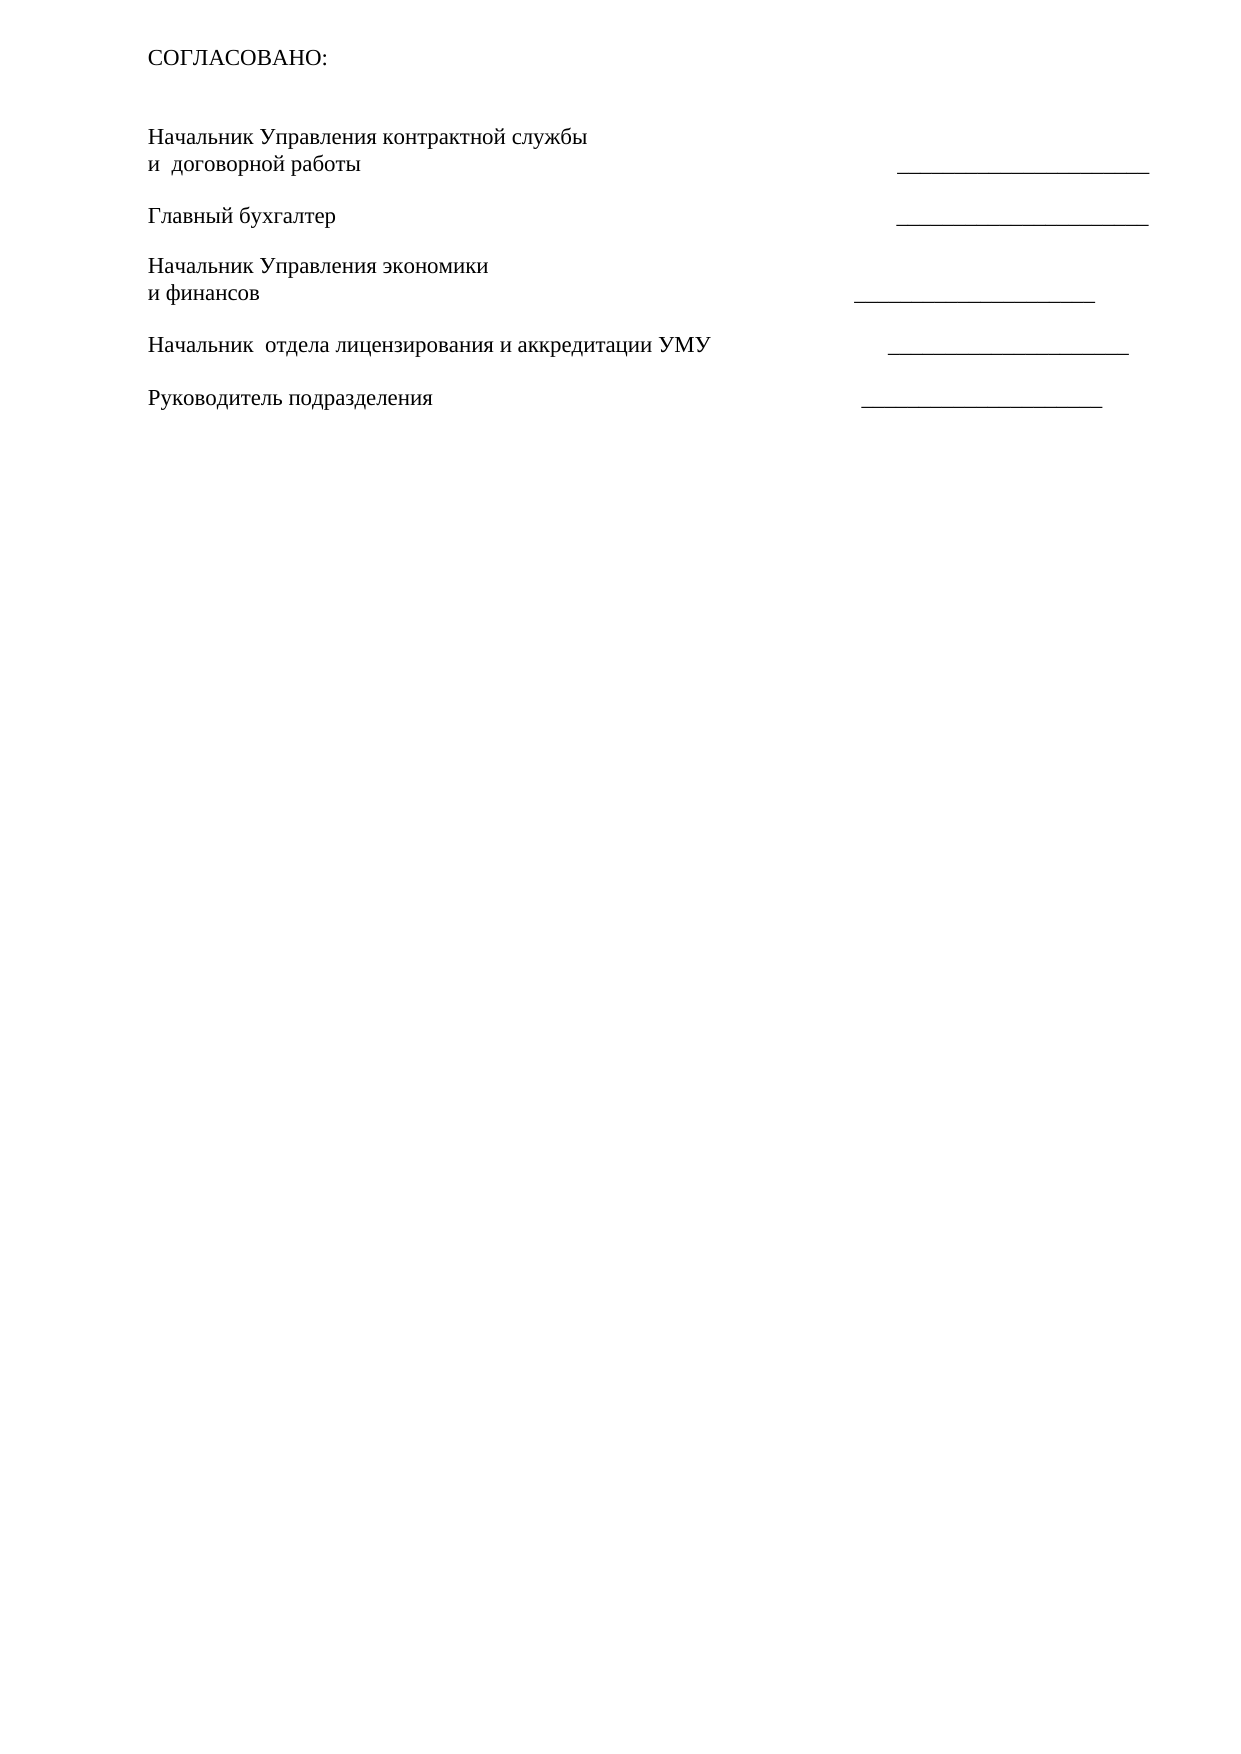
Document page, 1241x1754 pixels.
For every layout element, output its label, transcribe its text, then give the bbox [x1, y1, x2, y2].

text и финансов _____________________ [148, 279, 1152, 305]
text Начальник Управления контрактной службы [148, 123, 1152, 150]
text и договорной работы ______________________ [148, 150, 1152, 176]
text Главный бухгалтер ______________________ [148, 202, 1152, 229]
text Начальник отдела лицензирования и аккредитации УМУ _____________________ [148, 332, 1152, 358]
text Начальник Управления экономики [148, 252, 1152, 279]
text Руководитель подразделения _____________________ [148, 384, 1152, 411]
text СОГЛАСОВАНО: [148, 44, 1152, 71]
